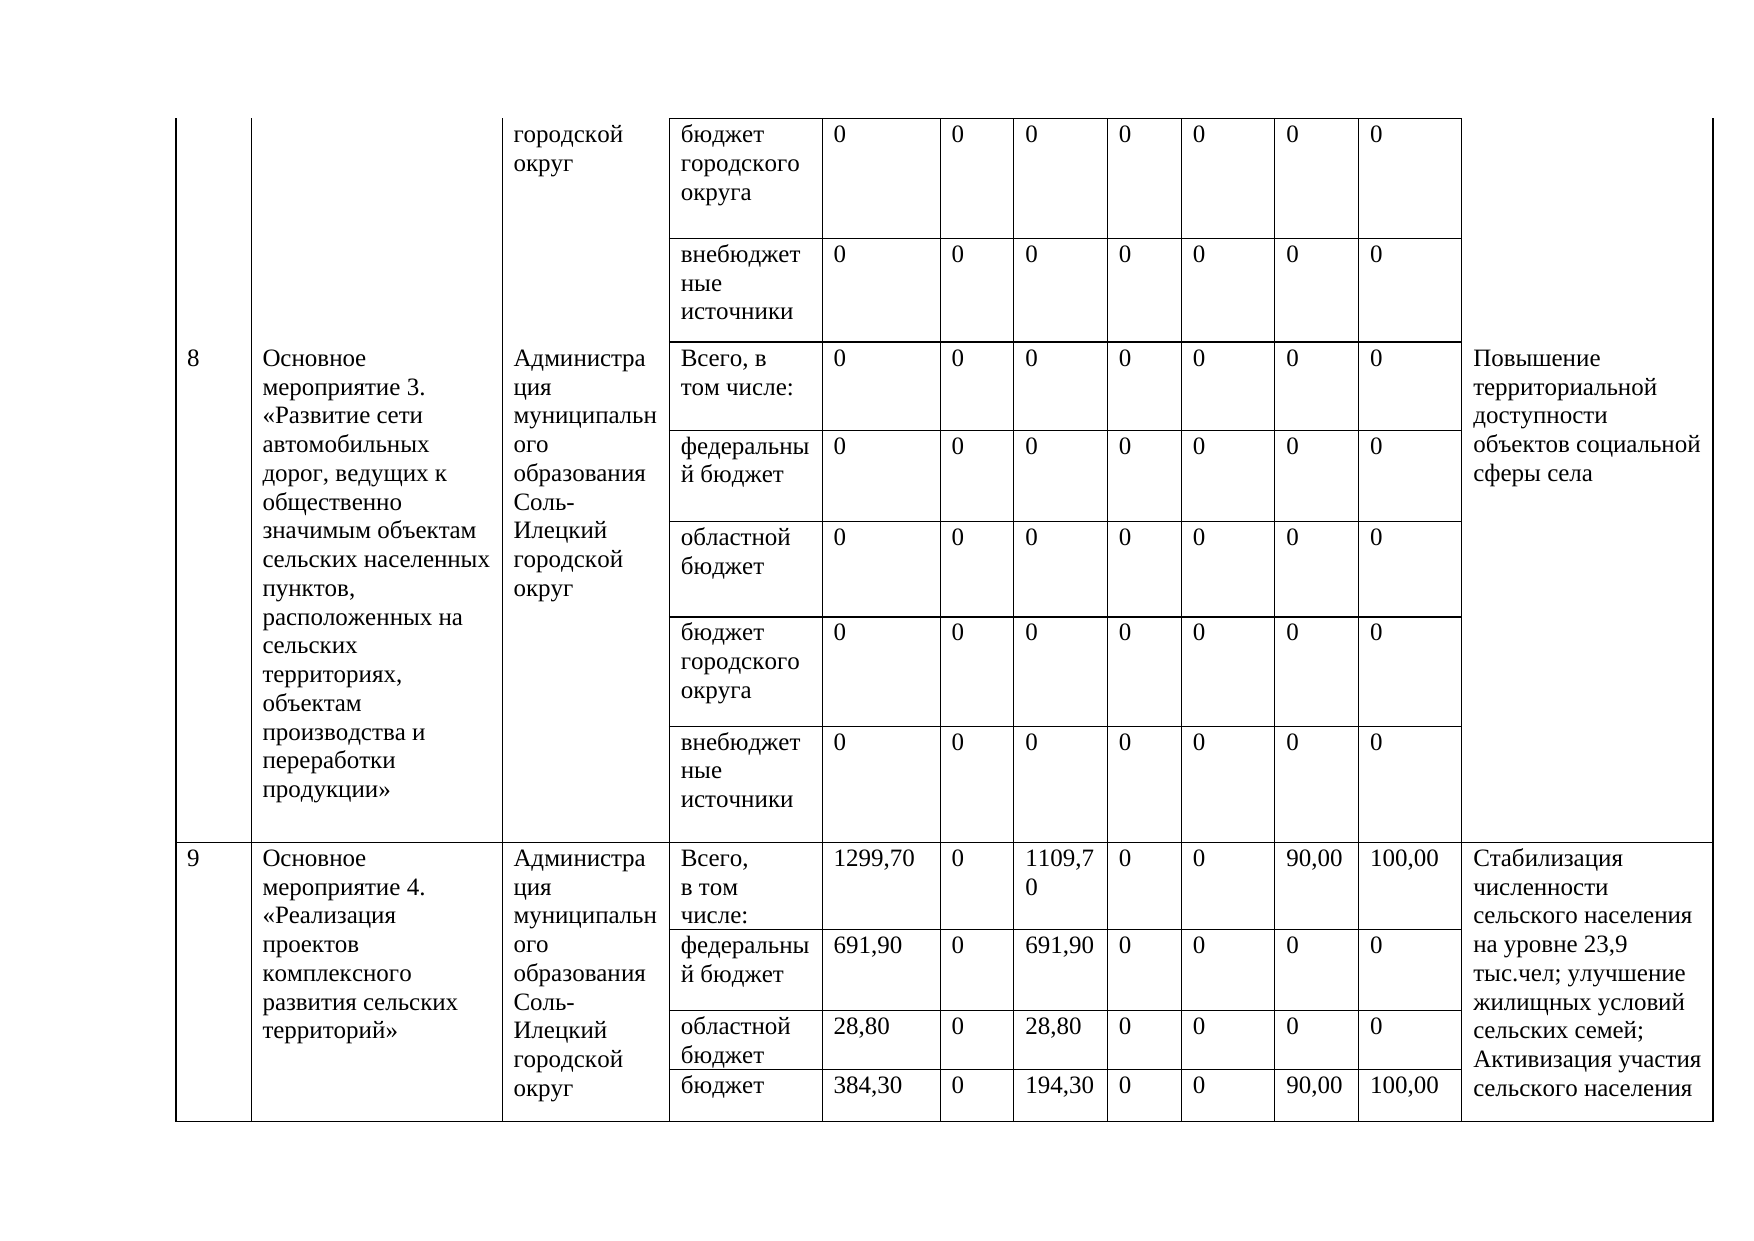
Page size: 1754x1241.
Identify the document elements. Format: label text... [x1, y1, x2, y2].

table_cell 0 [1359, 522, 1461, 616]
table_cell 384,30 [823, 1070, 940, 1121]
table_cell 0 [941, 431, 1013, 521]
table_cell 0 [823, 727, 940, 842]
table_cell Администрация муниципального образования Соль-Илецкий городской округ [503, 843, 669, 1121]
table_cell 0 [941, 119, 1013, 238]
table_cell 90,00 [1275, 1070, 1358, 1121]
table_cell 0 [823, 119, 940, 238]
table_cell 0 [1182, 522, 1274, 616]
table_cell 0 [1108, 119, 1181, 238]
table_cell Всего, в том числе: [670, 843, 822, 929]
table_cell 0 [1275, 618, 1358, 726]
table_cell 194,30 [1014, 1070, 1107, 1121]
table_cell 0 [823, 522, 940, 616]
table_cell 0 [941, 618, 1013, 726]
table_cell 0 [1182, 727, 1274, 842]
table_cell 0 [1014, 618, 1107, 726]
table_cell 0 [1182, 239, 1274, 341]
table_cell Повышение территориальной доступности объектов социальной сферы села [1462, 341, 1712, 842]
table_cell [670, 1070, 822, 1121]
table_cell 0 [1275, 343, 1358, 430]
table_cell Основное мероприятие 4. «Реализация проектов комплексного развития сельских территорий» [252, 843, 502, 1121]
table_cell 0 [1108, 239, 1181, 341]
table_cell 0 [1182, 431, 1274, 521]
table_cell 8 [177, 341, 251, 842]
table_cell 0 [1275, 1011, 1358, 1069]
table_cell 0 [941, 930, 1013, 1010]
table_cell 0 [1108, 843, 1181, 929]
table_cell 0 [1359, 119, 1461, 238]
table_cell 100,00 [1359, 843, 1461, 929]
table_cell 0 [1108, 618, 1181, 726]
table_cell 0 [941, 522, 1013, 616]
table_cell 0 [1182, 343, 1274, 430]
table_cell внебюджетные источники [670, 239, 822, 341]
table_cell 0 [1014, 343, 1107, 430]
table_cell 100,00 [1359, 1070, 1461, 1121]
table_cell 0 [1359, 727, 1461, 842]
table_cell внебюджетные источники [670, 727, 822, 842]
table_cell 0 [1359, 343, 1461, 430]
table_cell областной бюджет [670, 522, 822, 616]
table_cell 0 [941, 239, 1013, 341]
table_cell 0 [1108, 431, 1181, 521]
table_cell 1299,70 [823, 843, 940, 929]
table_cell 0 [1108, 930, 1181, 1010]
table_cell 0 [1359, 239, 1461, 341]
table_cell 0 [941, 727, 1013, 842]
table_cell 0 [1182, 1070, 1274, 1121]
table_cell 0 [1108, 1070, 1181, 1121]
table_cell 0 [823, 343, 940, 430]
table_cell 0 [1359, 618, 1461, 726]
table_cell 0 [1275, 727, 1358, 842]
table_cell 0 [1014, 239, 1107, 341]
table_cell Стабилизация численности сельского населения на уровне 23,9 тыс.чел; улучшение жилищных условий сельских семей; Активизация участия сельского населения в культурных и спортивных мероприятиях, физическое и нравственное оздоровление сельского социума, повышение гражданской активности жителей села; реализация общественно-значимых проектов по благоустройству территорий; [1462, 843, 1712, 1121]
table_cell федеральный бюджет [670, 930, 822, 1010]
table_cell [503, 341, 669, 842]
table_cell 0 [1108, 343, 1181, 430]
table_cell 0 [1275, 930, 1358, 1010]
table_cell 0 [1014, 119, 1107, 238]
table_cell 0 [941, 343, 1013, 430]
table_cell 0 [1359, 930, 1461, 1010]
table_cell бюджет городского округа [670, 119, 822, 238]
table_cell 691,90 [823, 930, 940, 1010]
table_cell 0 [1182, 618, 1274, 726]
table_cell 0 [1014, 522, 1107, 616]
table_cell 0 [1182, 843, 1274, 929]
table_cell 28,80 [1014, 1011, 1107, 1069]
table_cell 28,80 [823, 1011, 940, 1069]
table_cell 0 [823, 618, 940, 726]
table_cell 0 [1275, 239, 1358, 341]
table_cell Основное мероприятие 3. «Развитие сети автомобильных дорог, ведущих к общественно значимым объектам сельских населенных пунктов, расположенных на сельских территориях, объектам производства и переработки продукции» [252, 341, 502, 842]
table_cell 0 [823, 431, 940, 521]
table_cell 0 [941, 1011, 1013, 1069]
table_cell 0 [1108, 727, 1181, 842]
table_cell 0 [1014, 727, 1107, 842]
table_cell областной бюджет [670, 1011, 822, 1069]
table_cell 0 [1275, 431, 1358, 521]
table_cell 0 [1014, 431, 1107, 521]
table_cell 9 [177, 843, 251, 1121]
table_cell 0 [1108, 522, 1181, 616]
table_cell 0 [1359, 1011, 1461, 1069]
table_cell 0 [1182, 1011, 1274, 1069]
table_cell 90,00 [1275, 843, 1358, 929]
table_cell 0 [1359, 431, 1461, 521]
table_cell 1109,70 [1014, 843, 1107, 929]
table_cell Всего, в том числе: [670, 343, 822, 430]
table_cell 0 [1182, 930, 1274, 1010]
table_cell 691,90 [1014, 930, 1107, 1010]
table_cell 0 [1275, 119, 1358, 238]
table_cell 0 [1275, 522, 1358, 616]
table_cell 0 [941, 843, 1013, 929]
table_cell 0 [941, 1070, 1013, 1121]
table_cell 0 [1108, 1011, 1181, 1069]
table_cell 0 [1182, 119, 1274, 238]
table_cell федеральный бюджет [670, 431, 822, 521]
table_cell 0 [823, 239, 940, 341]
table_cell бюджет городского округа [670, 618, 822, 726]
